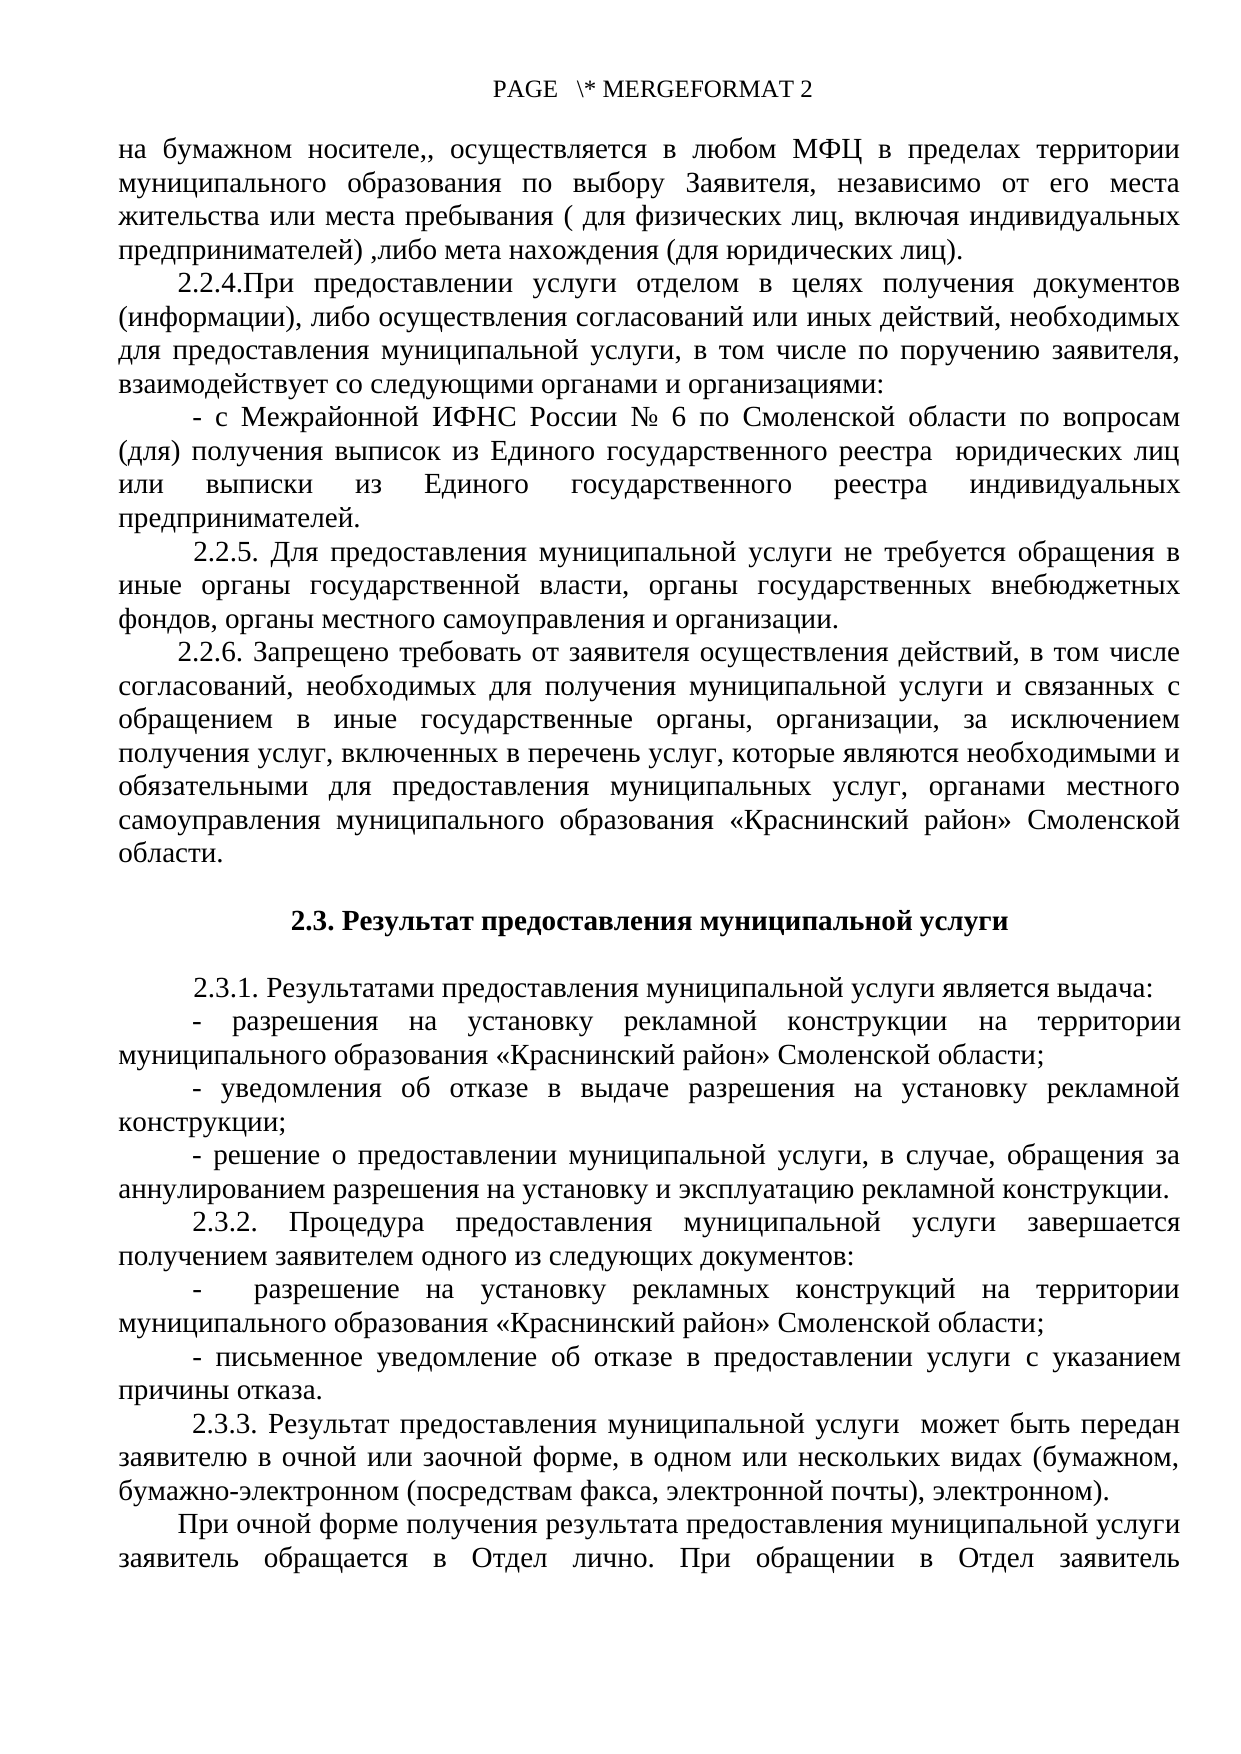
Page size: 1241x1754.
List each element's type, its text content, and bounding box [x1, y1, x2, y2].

text 2.2.5. Для предоставления муниципальной услуги не требуется обращения в иные органы государственной власти, органы государственных внебюджетных фондов, органы местного самоуправления и организации. [118, 534, 1181, 634]
text - уведомления об отказе в выдаче разрешения на установку рекламной конструкции; [118, 1070, 1181, 1137]
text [118, 1506, 1181, 1573]
text 2.2.4.При предоставлении услуги отделом в целях получения документов (информации), либо осуществления согласований или иных действий, необходимых для предоставления муниципальной услуги, в том числе по поручению заявителя, взаимодействует со следующими органами и организациями: [118, 265, 1181, 399]
text 2.2.6. Запрещено требовать от заявителя осуществления действий, в том числе согласований, необходимых для получения муниципальной услуги и связанных с обращением в иные государственные органы, организации, за исключением получения услуг, включенных в перечень услуг, которые являются необходимыми и обязательными для предоставления муниципальных услуг, органами местного самоуправления муниципального образования «Краснинский район» Смоленской области. [118, 634, 1181, 869]
text 2.3.1. Результатами предоставления муниципальной услуги является выдача: [118, 970, 1181, 1003]
text 2.3.3. Результат предоставления муниципальной услуги может быть передан заявителю в очной или заочной форме, в одном или нескольких видах (бумажном, бумажно-электронном (посредствам факса, электронной почты), электронном). [118, 1406, 1181, 1506]
text 2.3. Результат предоставления муниципальной услуги [118, 903, 1181, 936]
text - письменное уведомление об отказе в предоставлении услуги с указанием причины отказа. [118, 1339, 1181, 1406]
text - с Межрайонной ИФНС России № 6 по Смоленской области по вопросам (для) получения выписок из Единого государственного реестра юридических лиц или выписки из Единого государственного реестра индивидуальных предпринимателей. [118, 399, 1181, 534]
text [118, 131, 1181, 265]
text - разрешения на установку рекламной конструкции на территории муниципального образования «Краснинский район» Смоленской области; [118, 1003, 1181, 1070]
text - разрешение на установку рекламных конструкций на территории муниципального образования «Краснинский район» Смоленской области; [118, 1272, 1181, 1339]
text - решение о предоставлении муниципальной услуги, в случае, обращения за аннулированием разрешения на установку и эксплуатацию рекламной конструкции. [118, 1137, 1181, 1204]
text 2.3.2. Процедура предоставления муниципальной услуги завершается получением заявителем одного из следующих документов: [118, 1204, 1181, 1272]
